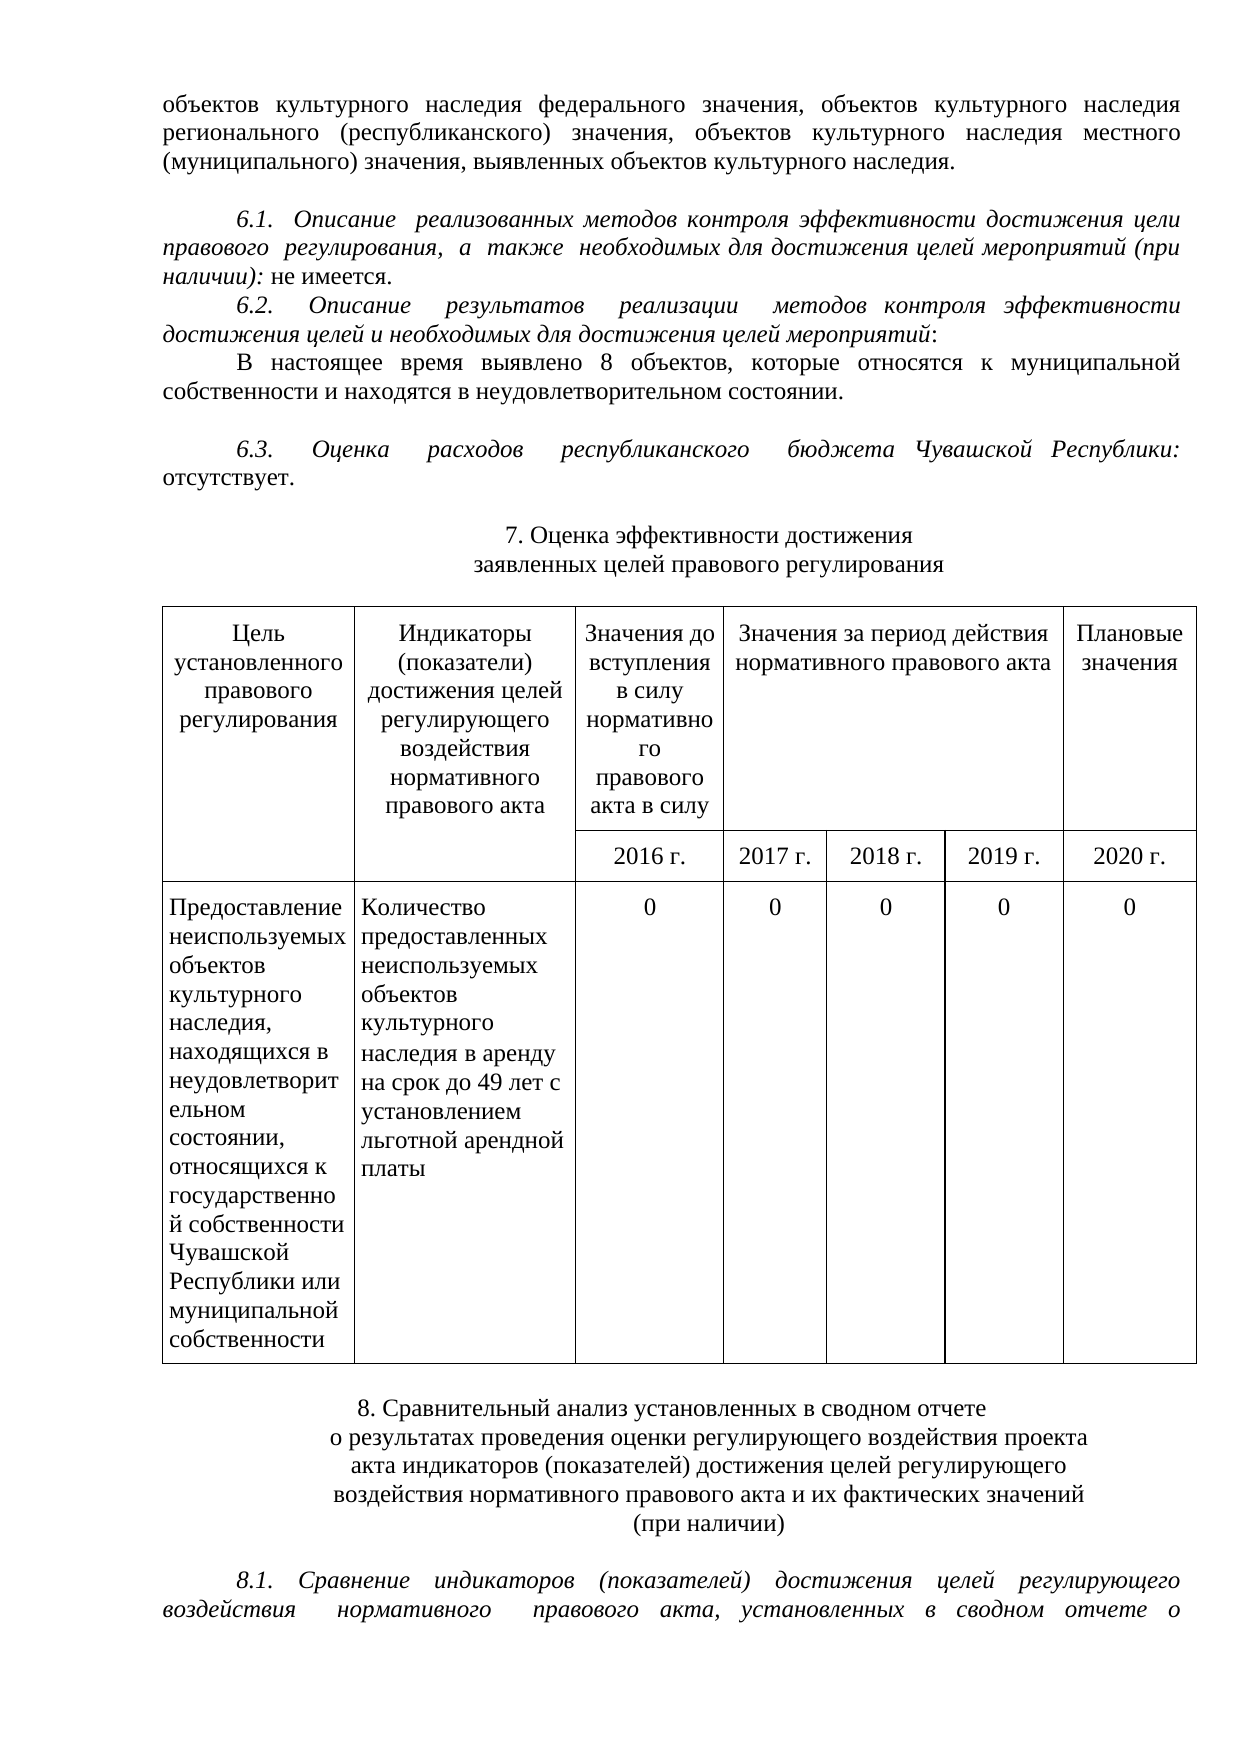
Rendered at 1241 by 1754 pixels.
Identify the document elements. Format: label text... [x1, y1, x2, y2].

text заявленных целей правового регулирования [162, 549, 1181, 577]
table_cell 2019 г. [946, 831, 1063, 881]
text 7. Оценка эффективности достижения [162, 520, 1181, 549]
table_cell 2016 г. [576, 831, 723, 881]
text 8. Сравнительный анализ установленных в сводном отчете [162, 1393, 1181, 1422]
table_cell 0 [576, 882, 723, 1363]
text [162, 89, 1181, 175]
table_header Значения до вступления в силу нормативного правового акта в силу [576, 607, 723, 830]
text 6.2. Описание результатов реализации методов контроля эффективности достижения целей и необходимых для достижения целей мероприятий: [162, 290, 1181, 347]
table_cell 2020 г. [1064, 831, 1196, 881]
table_cell 0 [724, 882, 826, 1363]
table_header Плановые значения [1064, 607, 1196, 830]
table_cell Количество предоставленных неиспользуемых объектов культурного наследия в аренду на срок до 49 лет с установлением льготной арендной платы [355, 882, 575, 1363]
table_cell 2017 г. [724, 831, 826, 881]
table_cell 0 [1064, 882, 1196, 1363]
table_cell 2018 г. [827, 831, 944, 881]
text воздействия нормативного правового акта и их фактических значений [162, 1479, 1181, 1508]
text В настоящее время выявлено 8 объектов, которые относятся к муниципальной собственности и находятся в неудовлетворительном состоянии. [162, 347, 1181, 405]
text 6.1. Описание реализованных методов контроля эффективности достижения цели правового регулирования, а также необходимых для достижения целей мероприятий (при наличии): не имеется. [162, 204, 1181, 290]
text 6.3. Оценка расходов республиканского бюджета Чувашской Республики: отсутствует. [162, 434, 1181, 491]
text акта индикаторов (показателей) достижения целей регулирующего [162, 1450, 1181, 1479]
table_header Индикаторы (показатели) достижения целей регулирующего воздействия нормативного правового акта [355, 607, 575, 881]
text о результатах проведения оценки регулирующего воздействия проекта [162, 1422, 1181, 1450]
text (при наличии) [162, 1508, 1181, 1537]
table_cell 0 [946, 882, 1063, 1363]
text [162, 1565, 1181, 1623]
table_cell Предоставление неиспользуемых объектов культурного наследия, находящихся в неудовлетворительном состоянии, относящихся к государственной собственности Чувашской Республики или муниципальной собственности [163, 882, 354, 1363]
table_header Значения за период действия нормативного правового акта [724, 607, 1063, 830]
table_cell 0 [827, 882, 944, 1363]
table_header Цель установленного правового регулирования [163, 607, 354, 881]
